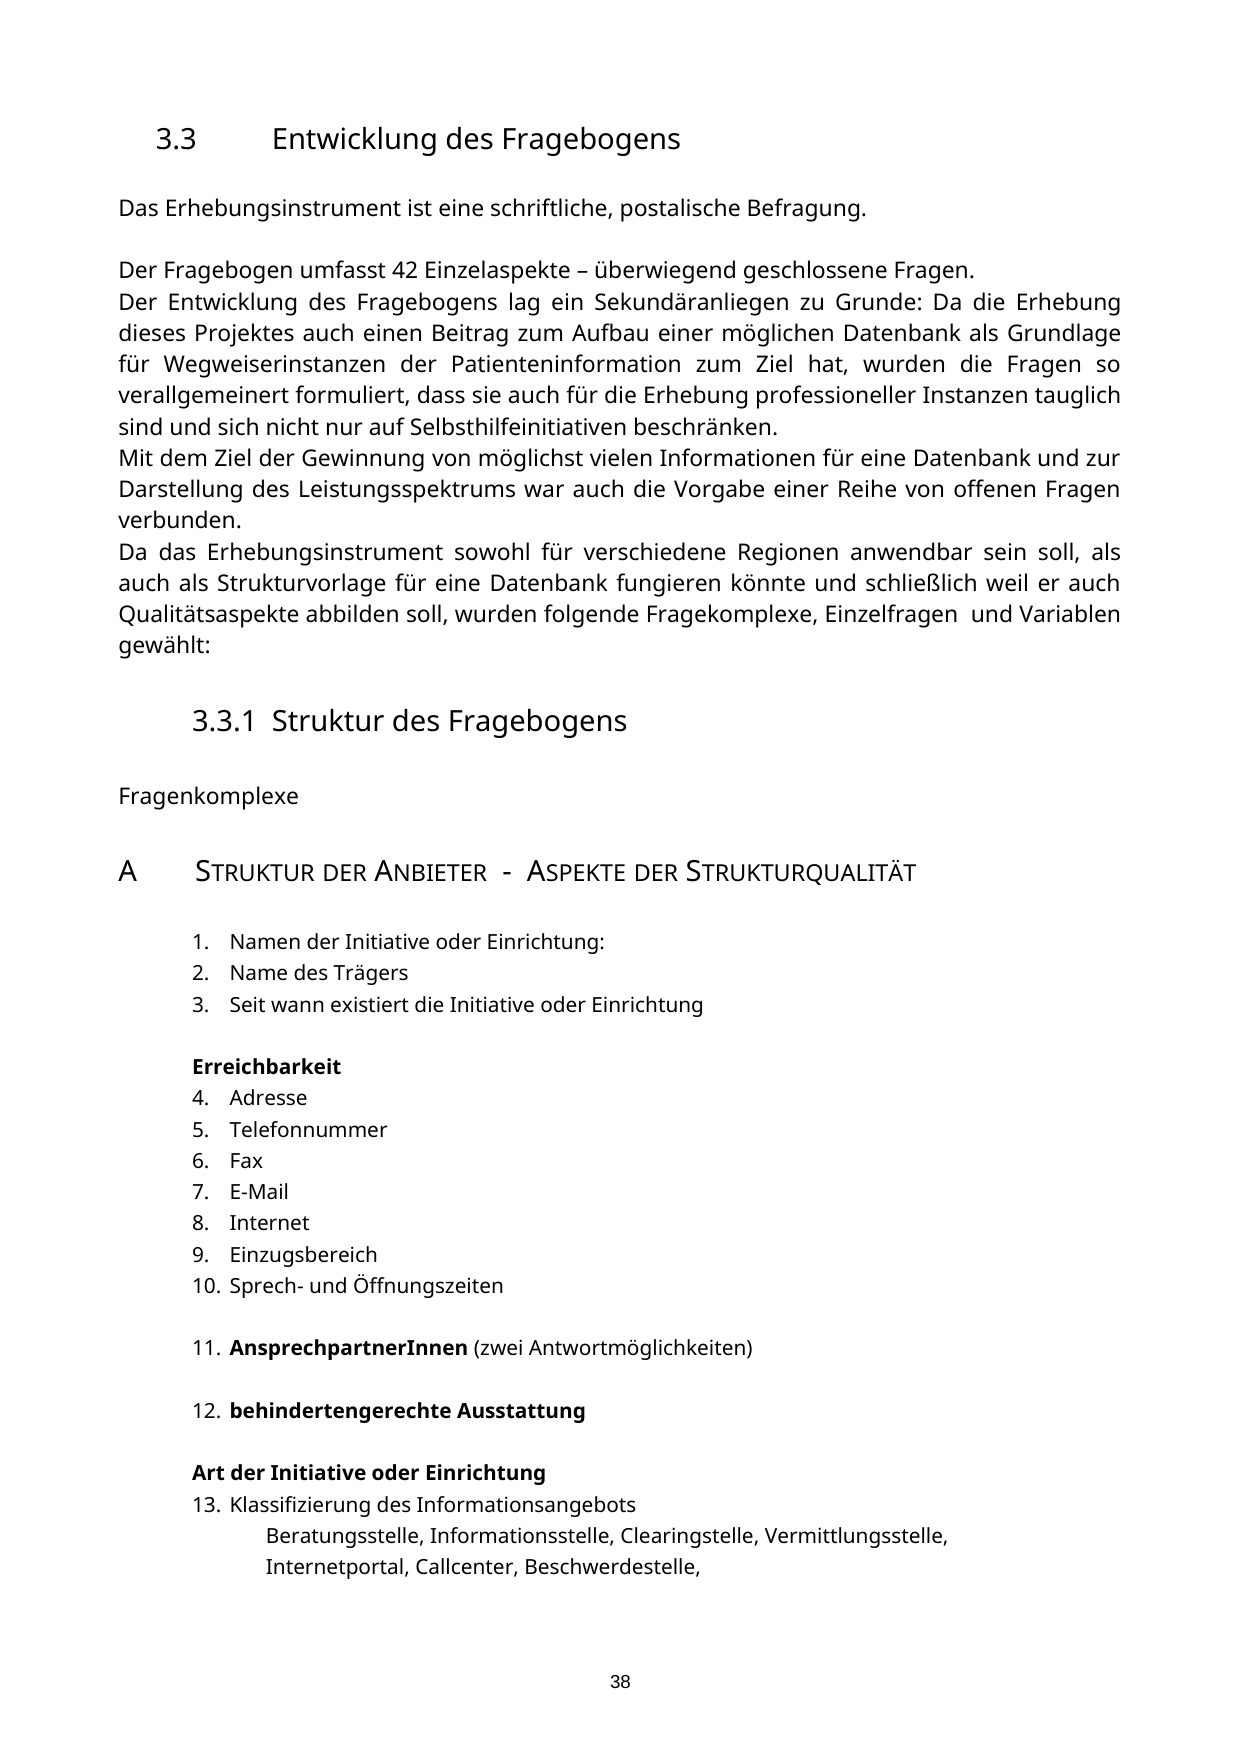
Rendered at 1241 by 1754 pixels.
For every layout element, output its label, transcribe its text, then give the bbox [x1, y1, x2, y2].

list Seit wann existiert die Initiative oder Einrichtung [192, 987, 1122, 1018]
list Klassifizierung des Informationsangebots [192, 1487, 1122, 1518]
list Adresse [192, 1081, 1122, 1112]
list behindertengerechte Ausstattung [192, 1393, 1122, 1424]
subtitle A Struktur der Anbieter - Aspekte der Strukturqualität [118, 851, 1122, 890]
list Internetportal, Callcenter, Beschwerdestelle, [266, 1549, 1122, 1581]
text Der Fragebogen umfasst 42 Einzelaspekte – überwiegend geschlossene Fragen. [118, 254, 1122, 286]
list Sprech- und Öffnungszeiten [192, 1268, 1122, 1299]
list Beratungsstelle, Informationsstelle, Clearingstelle, Vermittlungsstelle, [266, 1518, 1122, 1549]
text Da das Erhebungsinstrument sowohl für verschiedene Regionen anwendbar sein soll, als auch als Strukturvorlage für eine Datenbank fungieren könnte und schließlich weil er auch Qualitätsaspekte abbilden soll, wurden folgende Fragekomplexe, Einzelfragen und Variablen gewählt: [118, 536, 1122, 661]
text Das Erhebungsinstrument ist eine schriftliche, postalische Befragung. [118, 192, 1122, 223]
list Name des Trägers [192, 956, 1122, 987]
list Fax [192, 1143, 1122, 1174]
list E-Mail [192, 1174, 1122, 1206]
list Art der Initiative oder Einrichtung [192, 1456, 1122, 1487]
text 3.3.1 Struktur des Fragebogens [118, 700, 1122, 740]
text 3.3 Entwicklung des Fragebogens [156, 118, 1122, 158]
list Namen der Initiative oder Einrichtung: [192, 924, 1122, 956]
text Fragenkomplexe [118, 780, 1122, 811]
list Telefonnummer [192, 1112, 1122, 1143]
text Mit dem Ziel der Gewinnung von möglichst vielen Informationen für eine Datenbank und zur Darstellung des Leistungsspektrums war auch die Vorgabe einer Reihe von offenen Fragen verbunden. [118, 442, 1122, 536]
list AnsprechpartnerInnen (zwei Antwortmöglichkeiten) [192, 1331, 1122, 1362]
list Erreichbarkeit [192, 1049, 1122, 1081]
list Internet [192, 1206, 1122, 1237]
list Einzugsbereich [192, 1237, 1122, 1268]
text Der Entwicklung des Fragebogens lag ein Sekundäranliegen zu Grunde: Da die Erhebung dieses Projektes auch einen Beitrag zum Aufbau einer möglichen Datenbank als Grundlage für Wegweiserinstanzen der Patienteninformation zum Ziel hat, wurden die Fragen so verallgemeinert formuliert, dass sie auch für die Erhebung professioneller Instanzen tauglich sind und sich nicht nur auf Selbsthilfeinitiativen beschränken. [118, 286, 1122, 442]
